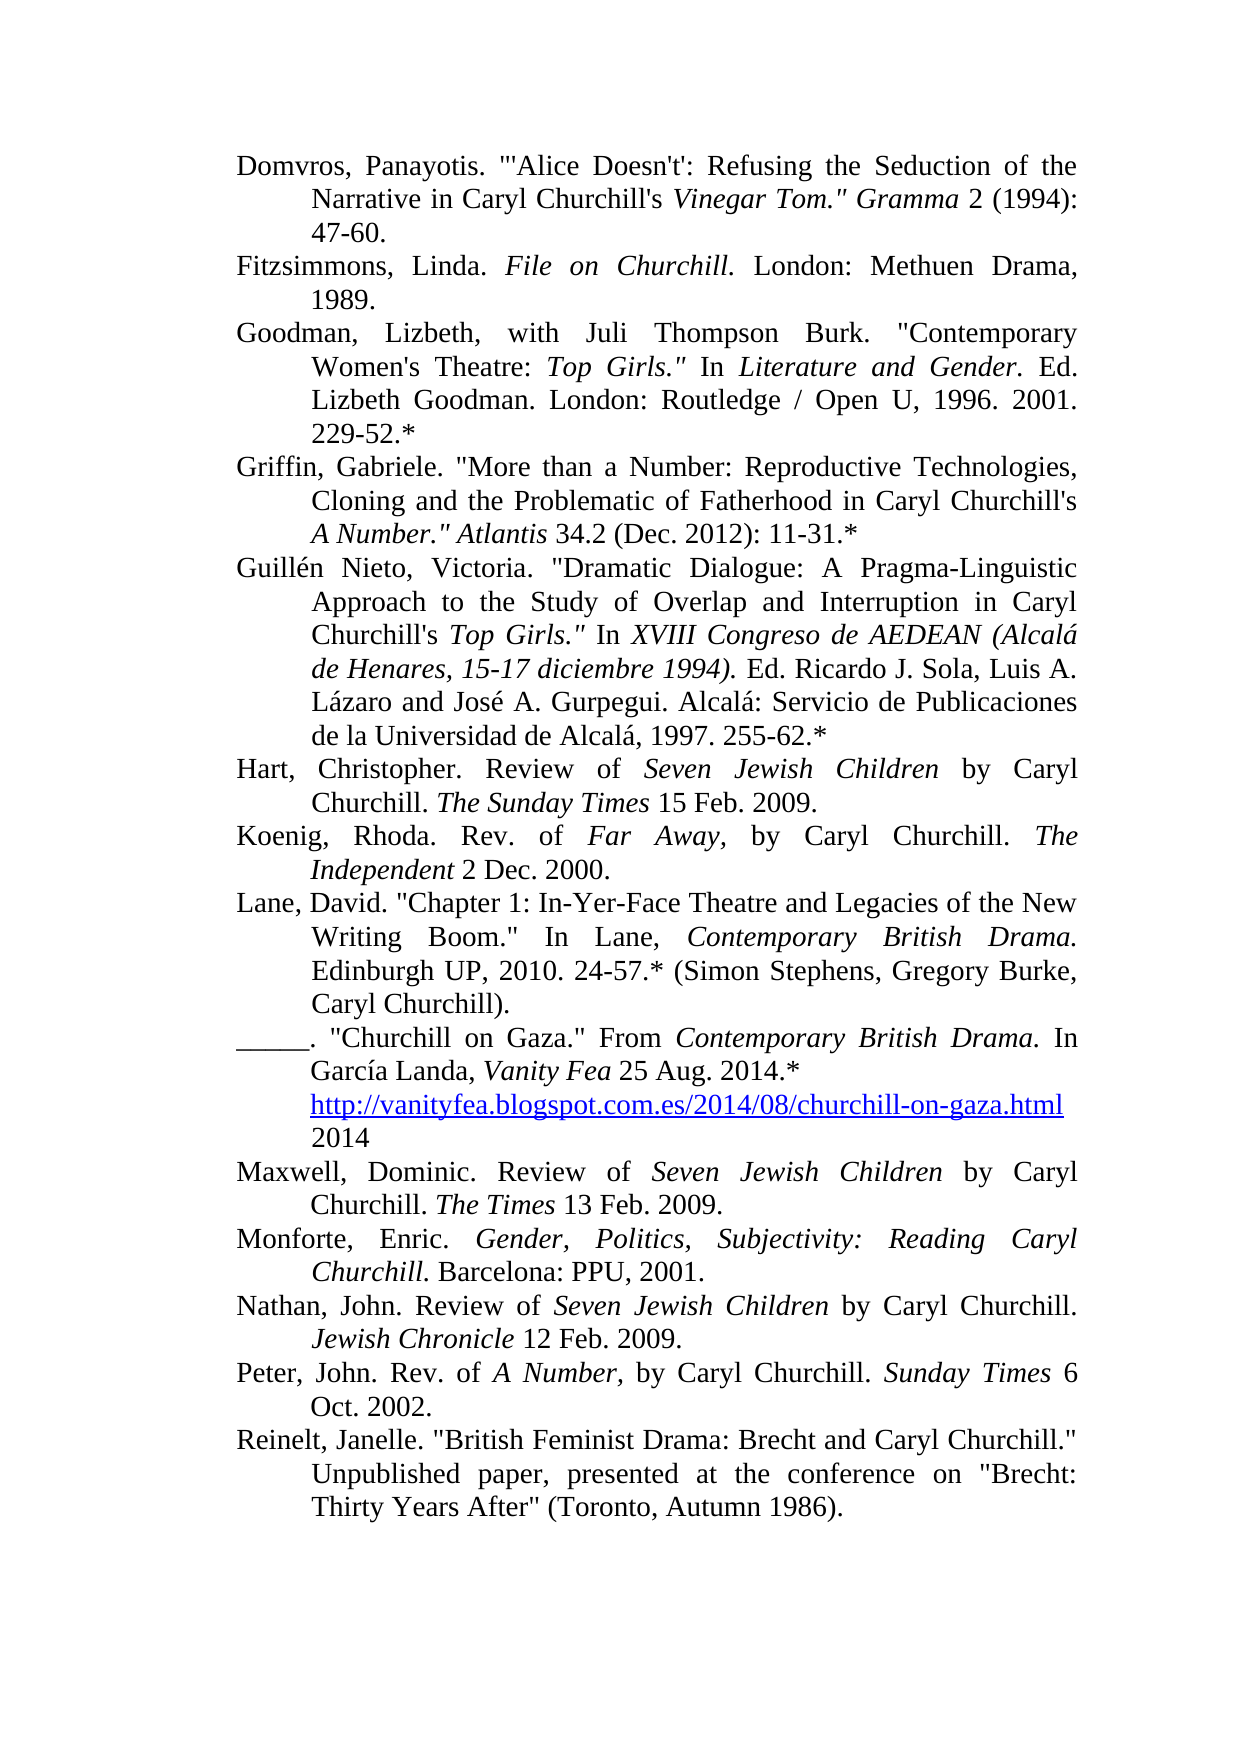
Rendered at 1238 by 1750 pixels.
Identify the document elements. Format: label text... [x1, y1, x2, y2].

text Goodman, Lizbeth, with Juli Thompson Burk. "Contemporary Women's Theatre: Top Girls." In Literature and Gender. Ed. Lizbeth Goodman. London: Routledge / Open U, 1996. 2001. 229-52.* [236, 315, 1078, 449]
text Peter, John. Rev. of A Number, by Caryl Churchill. Sunday Times 6 Oct. 2002. [236, 1355, 1078, 1422]
text http://vanityfea.blogspot.com.es/2014/08/churchill-on-gaza.html [236, 1087, 1078, 1120]
text Hart, Christopher. Review of Seven Jewish Children by Caryl Churchill. The Sunday Times 15 Feb. 2009. [236, 751, 1078, 818]
text Koenig, Rhoda. Rev. of Far Away, by Caryl Churchill. The Independent 2 Dec. 2000. [236, 818, 1078, 886]
text Maxwell, Dominic. Review of Seven Jewish Children by Caryl Churchill. The Times 13 Feb. 2009. [236, 1154, 1078, 1221]
text Reinelt, Janelle. "British Feminist Drama: Brecht and Caryl Churchill." Unpublished paper, presented at the conference on "Brecht: Thirty Years After" (Toronto, Autumn 1986). [236, 1422, 1078, 1523]
text 2014 [236, 1120, 1078, 1154]
text Monforte, Enric. Gender, Politics, Subjectivity: Reading Caryl Churchill. Barcelona: PPU, 2001. [236, 1221, 1078, 1288]
text _____. "Churchill on Gaza." From Contemporary British Drama. In García Landa, Vanity Fea 25 Aug. 2014.* [236, 1020, 1078, 1087]
text Domvros, Panayotis. "'Alice Doesn't': Refusing the Seduction of the Narrative in Caryl Churchill's Vinegar Tom." Gramma 2 (1994): 47-60. [236, 148, 1078, 248]
text Griffin, Gabriele. "More than a Number: Reproductive Technologies, Cloning and the Problematic of Fatherhood in Caryl Churchill's A Number." Atlantis 34.2 (Dec. 2012): 11-31.* [236, 449, 1078, 550]
text Fitzsimmons, Linda. File on Churchill. London: Methuen Drama, 1989. [236, 248, 1078, 315]
text Guillén Nieto, Victoria. "Dramatic Dialogue: A Pragma-Linguistic Approach to the Study of Overlap and Interruption in Caryl Churchill's Top Girls." In XVIII Congreso de AEDEAN (Alcalá de Henares, 15-17 diciembre 1994). Ed. Ricardo J. Sola, Luis A. Lázaro and José A. Gurpegui. Alcalá: Servicio de Publicaciones de la Universidad de Alcalá, 1997. 255-62.* [236, 550, 1078, 751]
text Lane, David. "Chapter 1: In-Yer-Face Theatre and Legacies of the New Writing Boom." In Lane, Contemporary British Drama. Edinburgh UP, 2010. 24-57.* (Simon Stephens, Gregory Burke, Caryl Churchill). [236, 886, 1078, 1020]
text Nathan, John. Review of Seven Jewish Children by Caryl Churchill. Jewish Chronicle 12 Feb. 2009. [236, 1288, 1078, 1355]
